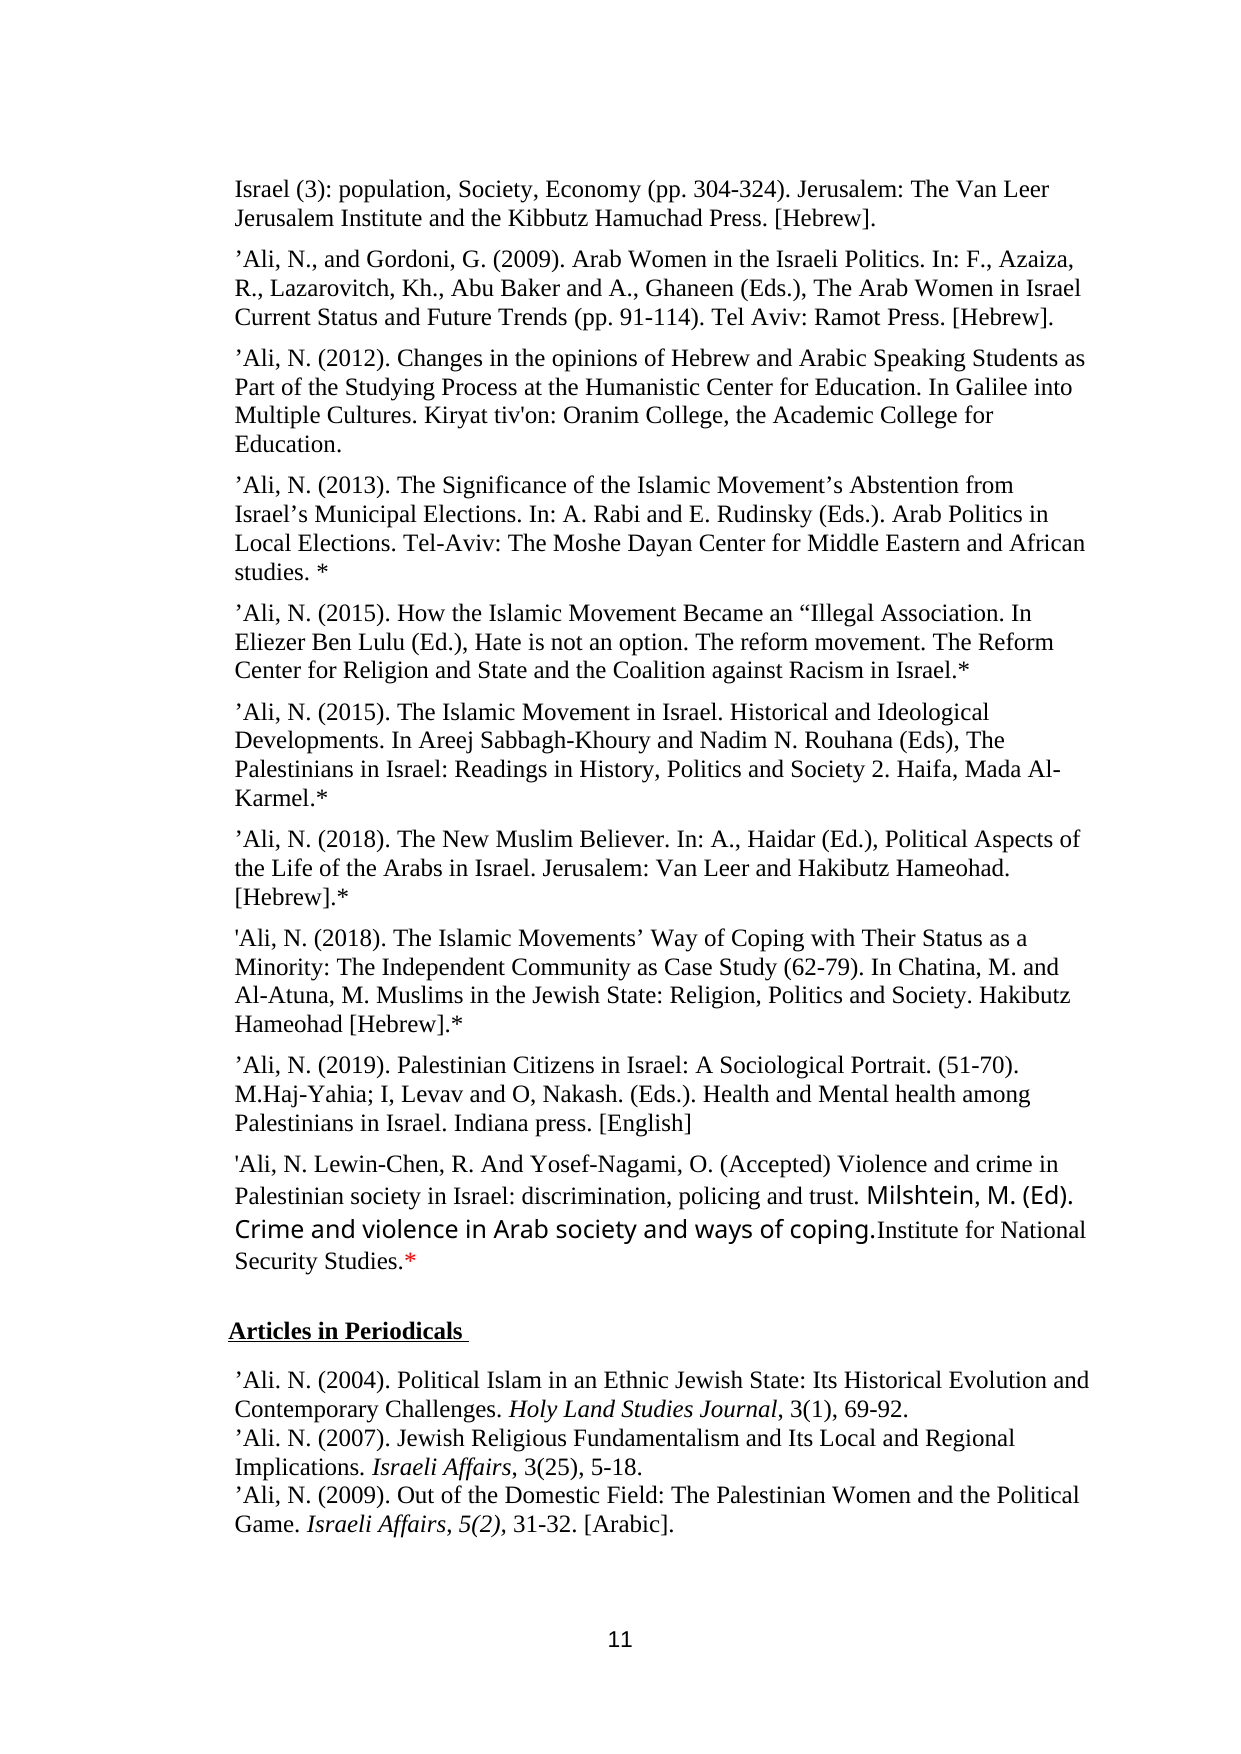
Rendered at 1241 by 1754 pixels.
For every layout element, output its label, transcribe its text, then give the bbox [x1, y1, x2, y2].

list ’Ali. N. (2004). Political Islam in an Ethnic Jewish State: Its Historical Evolution and Contemporary Challenges. Holy Land Studies Journal, 3(1), 69-92. [234, 1366, 1090, 1423]
text ’Ali, N. (2012). Changes in the opinions of Hebrew and Arabic Speaking Students as Part of the Studying Process at the Humanistic Center for Education. In Galilee into Multiple Cultures. Kiryat tiv'on: Oranim College, the Academic College for Education. [234, 343, 1090, 458]
text 'Ali, N. (2018). The Islamic Movements’ Way of Coping with Their Status as a Minority: The Independent Community as Case Study (62-79). In Chatina, M. and Al-Atuna, M. Muslims in the Jewish State: Religion, Politics and Society. Hakibutz Hameohad [Hebrew].* [234, 923, 1090, 1038]
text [234, 174, 1090, 232]
text Articles in Periodicals [228, 1316, 1090, 1345]
text ’Ali, N. (2018). The New Muslim Believer. In: A., Haidar (Ed.), Political Aspects of the Life of the Arabs in Israel. Jerusalem: Van Leer and Hakibutz Hameohad. [Hebrew].* [234, 824, 1090, 910]
list ’Ali, N. (2009). Out of the Domestic Field: The Palestinian Women and the Political Game. Israeli Affairs, 5(2), 31-32. [Arabic]. [234, 1481, 1090, 1538]
text ’Ali, N. (2019). Palestinian Citizens in Israel: A Sociological Portrait. (51-70). M.Haj-Yahia; I, Levav and O, Nakash. (Eds.). Health and Mental health among Palestinians in Israel. Indiana press. [English] [234, 1050, 1090, 1137]
text ’Ali, N., and Gordoni, G. (2009). Arab Women in the Israeli Politics. In: F., Azaiza, R., Lazarovitch, Kh., Abu Baker and A., Ghaneen (Eds.), The Arab Women in Israel Current Status and Future Trends (pp. 91-114). Tel Aviv: Ramot Press. [Hebrew]. [234, 244, 1090, 330]
text 'Ali, N. Lewin-Chen, R. And Yosef-Nagami, O. (Accepted) Violence and crime in Palestinian society in Israel: discrimination, policing and trust. Milshtein, M. (Ed). Crime and violence in Arab society and ways of coping.Institute for National Security Studies.* [234, 1149, 1090, 1275]
text ’Ali, N. (2015). The Islamic Movement in Israel. Historical and Ideological Developments. In Areej Sabbagh-Khoury and Nadim N. Rouhana (Eds), The Palestinians in Israel: Readings in History, Politics and Society 2. Haifa, Mada Al-Karmel.* [234, 697, 1090, 812]
list ’Ali. N. (2007). Jewish Religious Fundamentalism and Its Local and Regional Implications. Israeli Affairs, 3(25), 5-18. [234, 1423, 1090, 1481]
text ’Ali, N. (2013). The Significance of the Islamic Movement’s Abstention from Israel’s Municipal Elections. In: A. Rabi and E. Rudinsky (Eds.). Arab Politics in Local Elections. Tel-Aviv: The Moshe Dayan Center for Middle Eastern and African studies. * [234, 470, 1090, 585]
text ’Ali, N. (2015). How the Islamic Movement Became an “Illegal Association. In Eliezer Ben Lulu (Ed.), Hate is not an option. The reform movement. The Reform Center for Religion and State and the Coalition against Racism in Israel.* [234, 598, 1090, 684]
